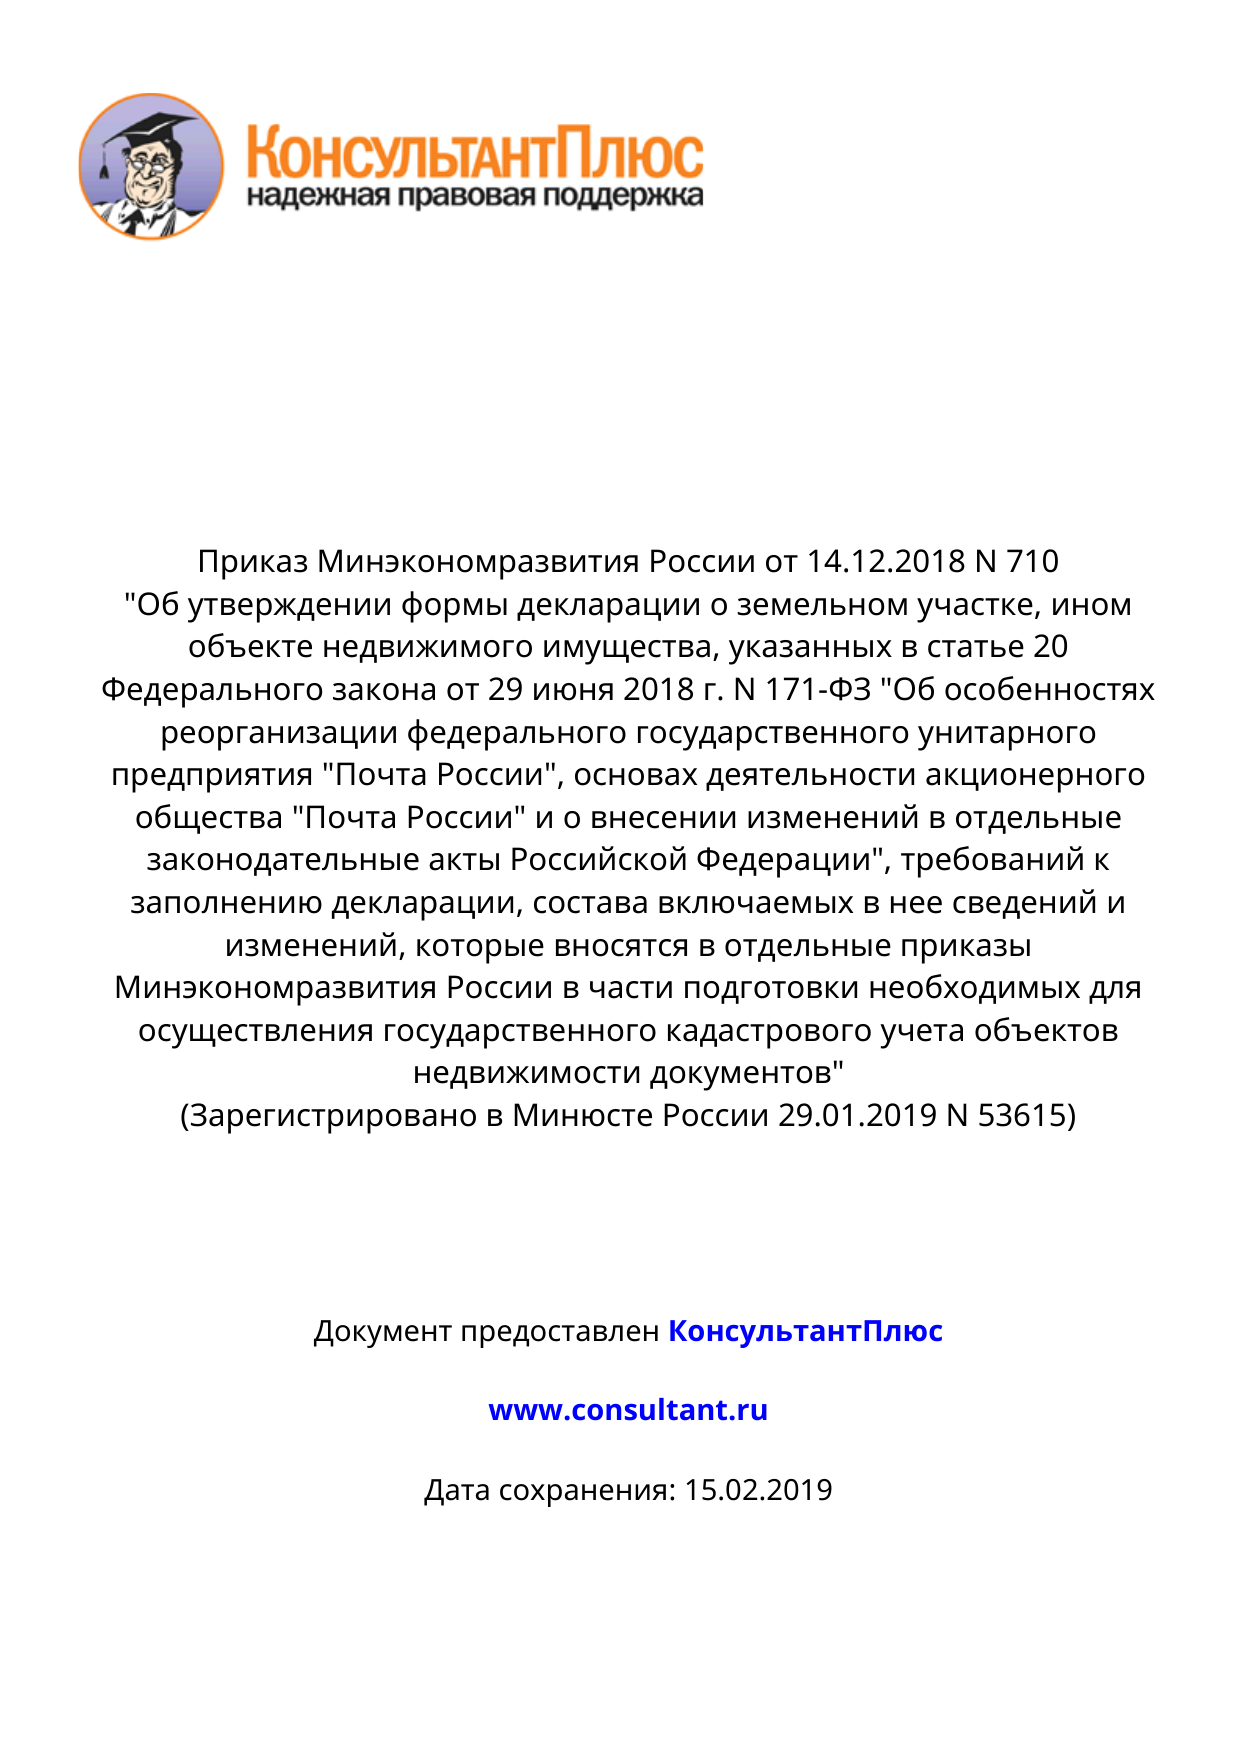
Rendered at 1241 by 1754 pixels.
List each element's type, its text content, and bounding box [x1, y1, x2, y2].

table_header [70, 88, 1187, 403]
table_cell Документ предоставлен КонсультантПлюс www.consultant.ru Дата сохранения: 15.02.2019 [70, 1272, 1187, 1587]
table_cell Приказ Минэкономразвития России от 14.12.2018 N 710 "Об утверждении формы декларации о земельном участке, ином объекте недвижимого имущества, указанных в статье 20 Федерального закона от 29 июня 2018 г. N 171-ФЗ "Об особенностях реорганизации федерального государственного унитарного предприятия "Почта России", основах деятельности акционерного общества "Почта России" и о внесении изменений в отдельные законодательные акты Российской Федерации", требований к заполнению декларации, состава включаемых в нее сведений и изменений, которые вносятся в отдельные приказы Минэкономразвития России в части подготовки необходимых для осуществления государственного кадастрового учета объектов недвижимости документов" (Зарегистрировано в Минюсте России 29.01.2019 N 53615) [70, 403, 1187, 1272]
picture [78, 93, 704, 243]
